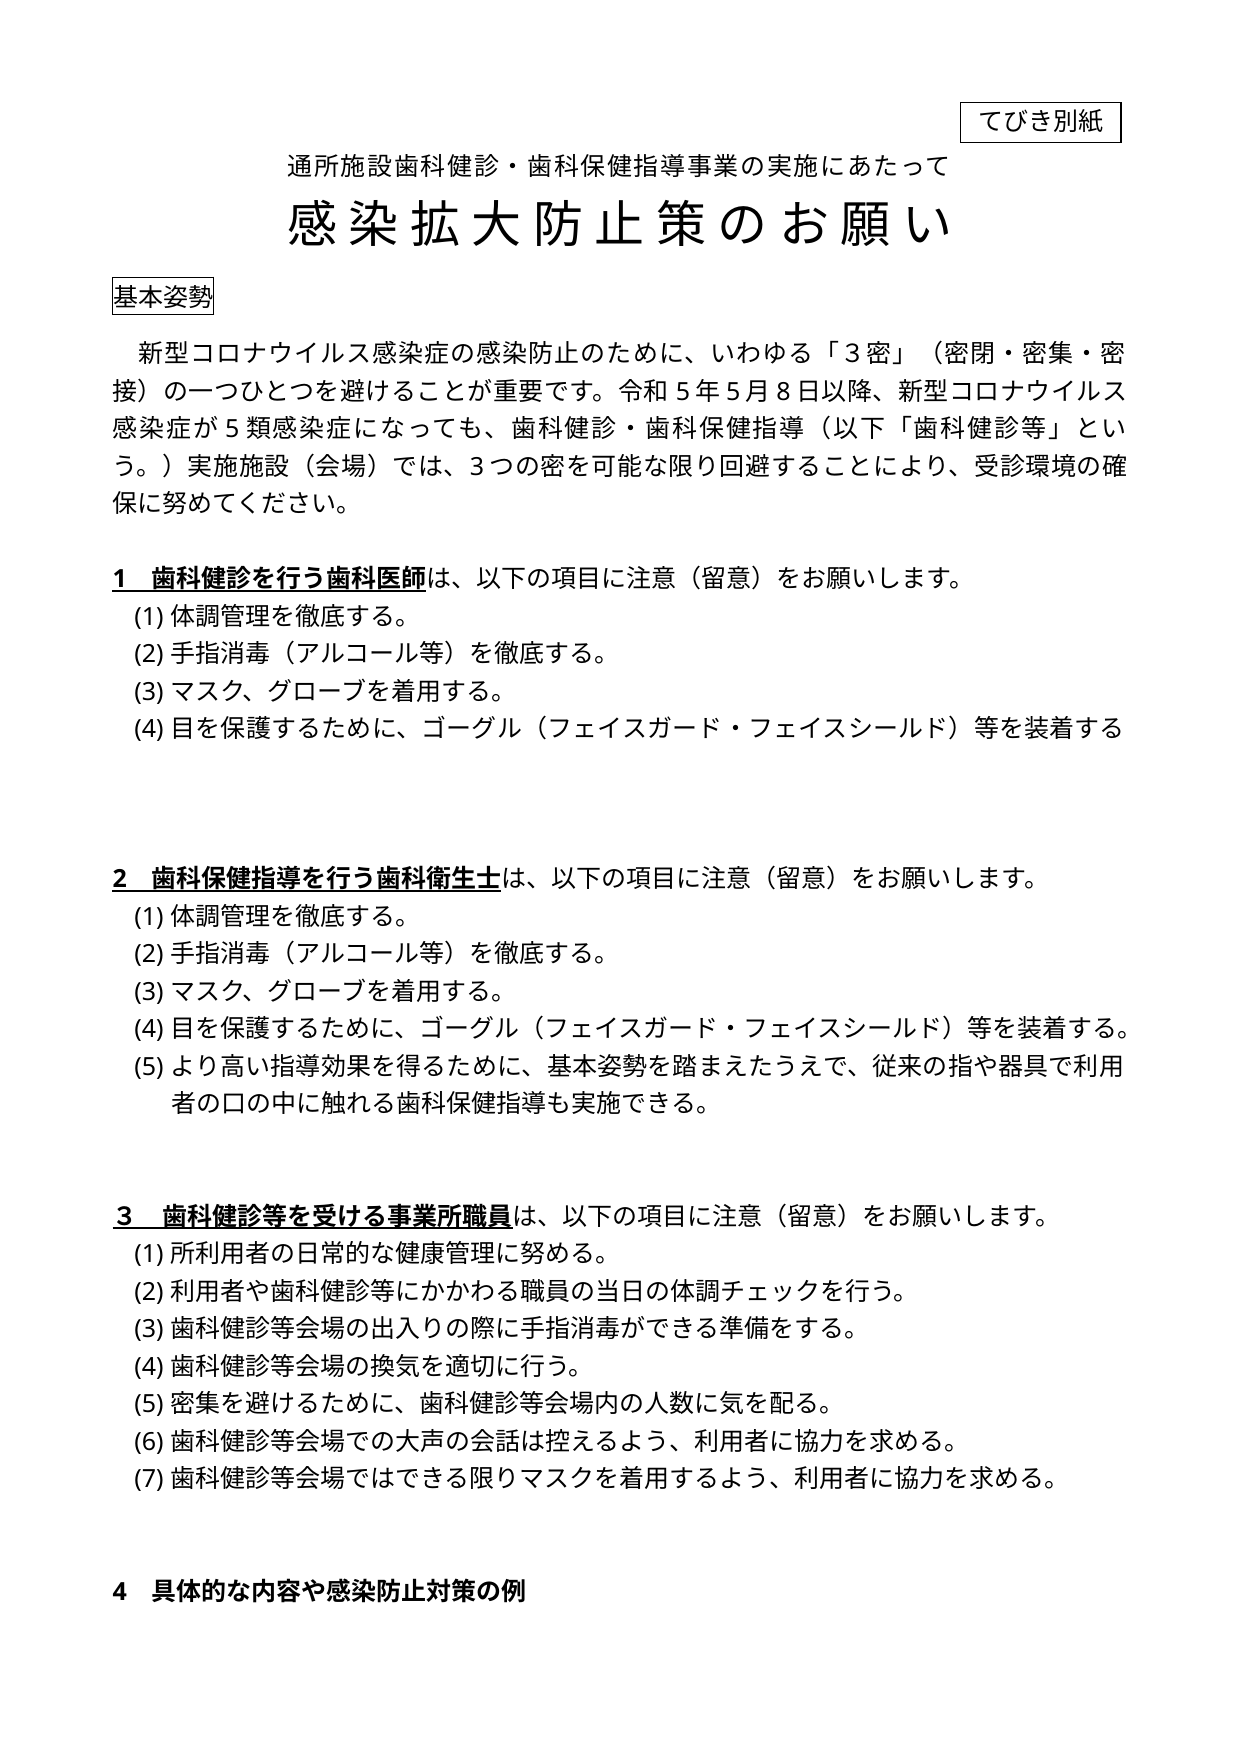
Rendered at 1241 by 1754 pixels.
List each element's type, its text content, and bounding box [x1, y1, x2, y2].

text (2) 手指消毒（アルコール等）を徹底する。 [134, 933, 1128, 971]
text (4) 歯科健診等会場の換気を適切に行う。 [134, 1346, 1128, 1383]
text (5) 密集を避けるために、歯科健診等会場内の人数に気を配る。 [134, 1383, 1128, 1421]
text (5) より高い指導効果を得るために、基本姿勢を踏まえたうえで、従来の指や器具で利用者の口の中に触れる歯科保健指導も実施できる。 [134, 1046, 1128, 1121]
text (1) 所利用者の日常的な健康管理に努める。 [134, 1233, 1128, 1271]
text 感染拡大防止策のお願い [287, 183, 953, 258]
text 基本姿勢 [112, 258, 1128, 333]
text (7) 歯科健診等会場ではできる限りマスクを着用するよう、利用者に協力を求める。 [134, 1458, 1128, 1496]
text (3) マスク、グローブを着用する。 [134, 971, 1128, 1008]
text (1) 体調管理を徹底する。 [134, 896, 1128, 933]
text 1 歯科健診を行う歯科医師は、以下の項目に注意（留意）をお願いします。 [112, 558, 1128, 596]
text (6) 歯科健診等会場での大声の会話は控えるよう、利用者に協力を求める。 [134, 1421, 1128, 1458]
text 4 具体的な内容や感染防止対策の例 [112, 1571, 1128, 1608]
text (3) 歯科健診等会場の出入りの際に手指消毒ができる準備をする。 [134, 1308, 1128, 1346]
text (4) 目を保護するために、ゴーグル（フェイスガード・フェイスシールド）等を装着する。 [134, 708, 1128, 783]
text (2) 利用者や歯科健診等にかかわる職員の当日の体調チェックを行う。 [134, 1271, 1128, 1308]
text 新型コロナウイルス感染症の感染防止のために、いわゆる「３密」（密閉・密集・密接）の一つひとつを避けることが重要です。令和5年5月8日以降、新型コロナウイルス感染症が5類感染症になっても、歯科健診・歯科保健指導（以下「歯科健診等」という。）実施施設（会場）では、3つの密を可能な限り回避することにより、受診環境の確保に努めてください。 [112, 333, 1128, 521]
text (4) 目を保護するために、ゴーグル（フェイスガード・フェイスシールド）等を装着する。 [134, 1008, 1128, 1046]
text ３ 歯科健診等を受ける事業所職員は、以下の項目に注意（留意）をお願いします。 [112, 1196, 1128, 1233]
text (3) マスク、グローブを着用する。 [134, 671, 1128, 708]
text 通所施設歯科健診・歯科保健指導事業の実施にあたって [287, 146, 953, 183]
text (2) 手指消毒（アルコール等）を徹底する。 [134, 633, 1128, 671]
text 2 歯科保健指導を行う歯科衛生士は、以下の項目に注意（留意）をお願いします。 [112, 858, 1128, 896]
text (1) 体調管理を徹底する。 [134, 596, 1128, 633]
